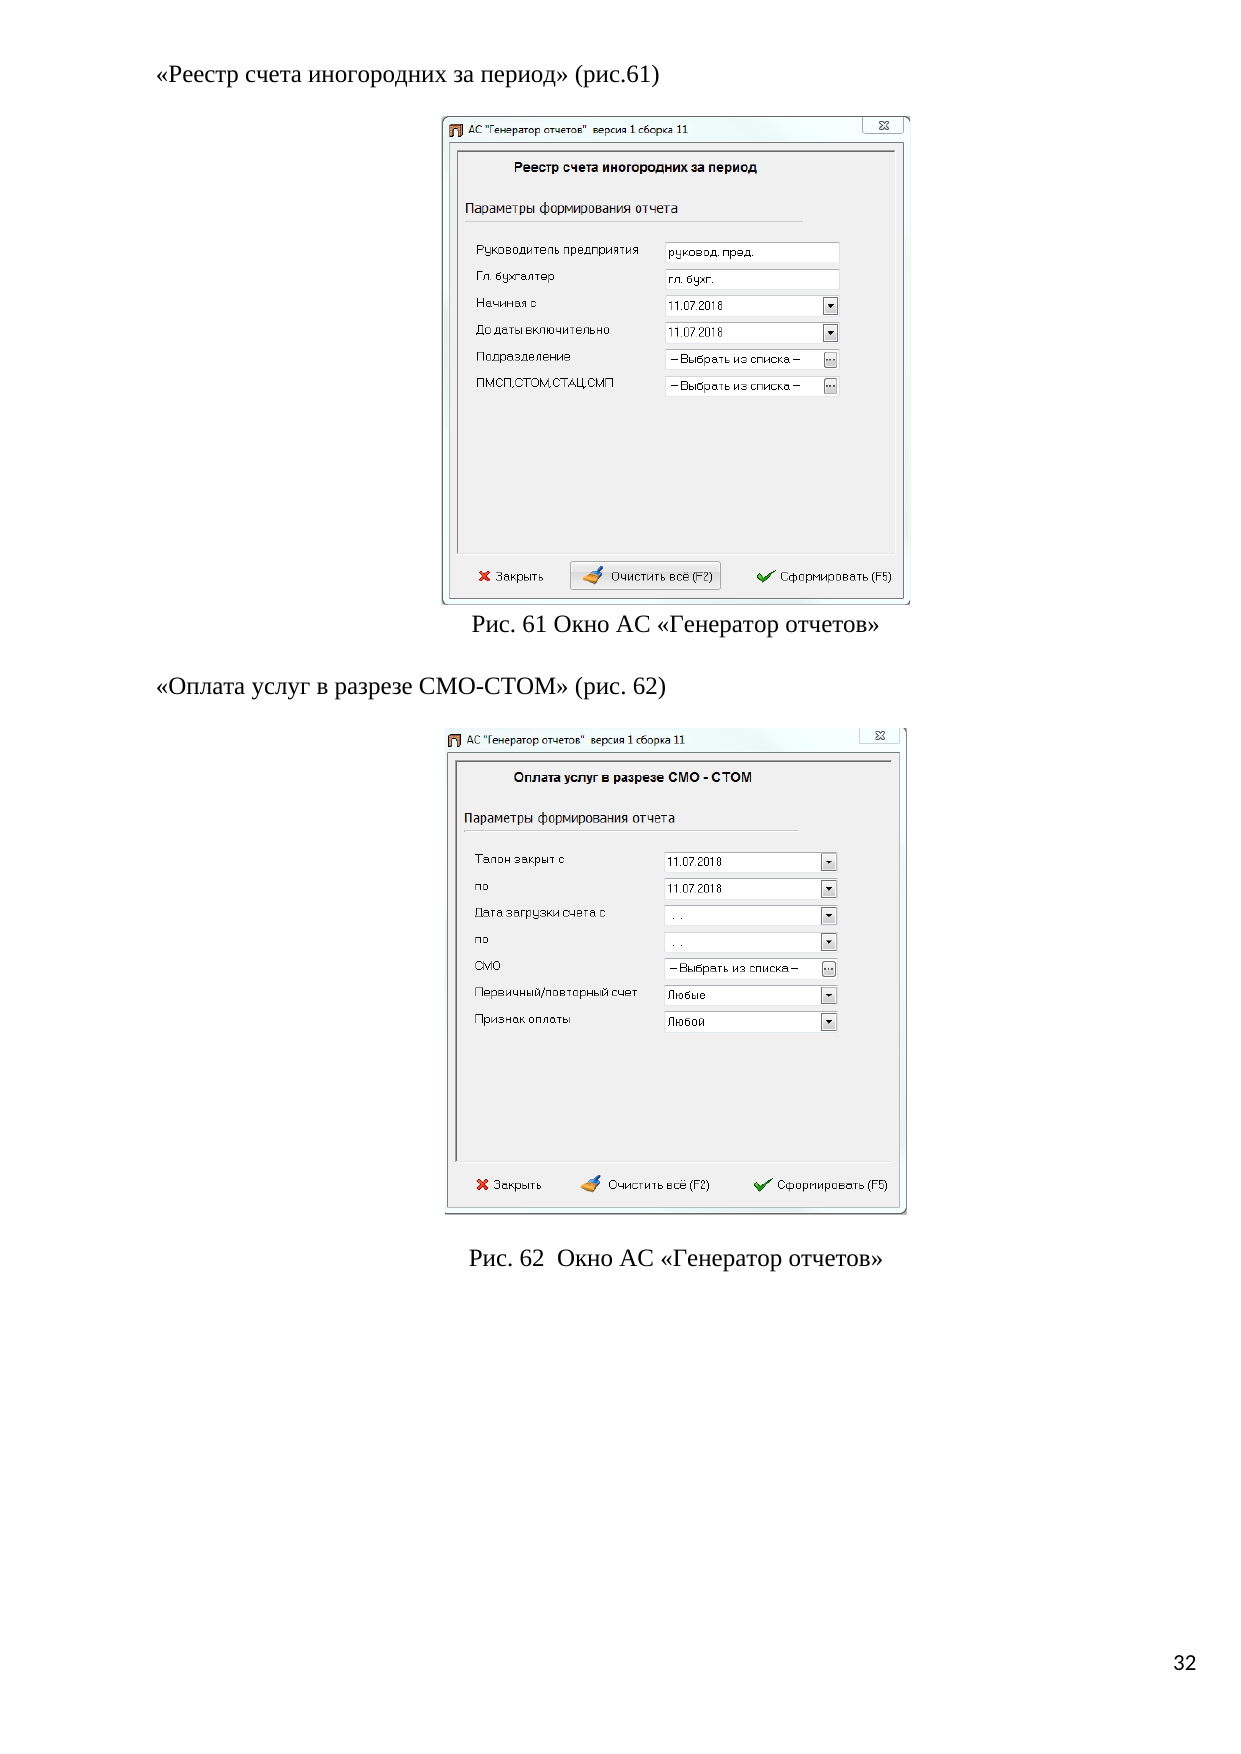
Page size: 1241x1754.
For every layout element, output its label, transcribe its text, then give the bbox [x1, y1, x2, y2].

list Рис. 61 Окно АС «Генератор отчетов» [155, 609, 1196, 638]
list Рис. 62 Окно АС «Генератор отчетов» [156, 1243, 1196, 1272]
list «Оплата услуг в разрезе СМО-СТОМ» (рис. 62) [156, 671, 1196, 699]
picture [444, 728, 907, 1215]
list «Реестр счета иногородних за период» (рис.61) [156, 59, 1196, 88]
picture [441, 116, 911, 605]
